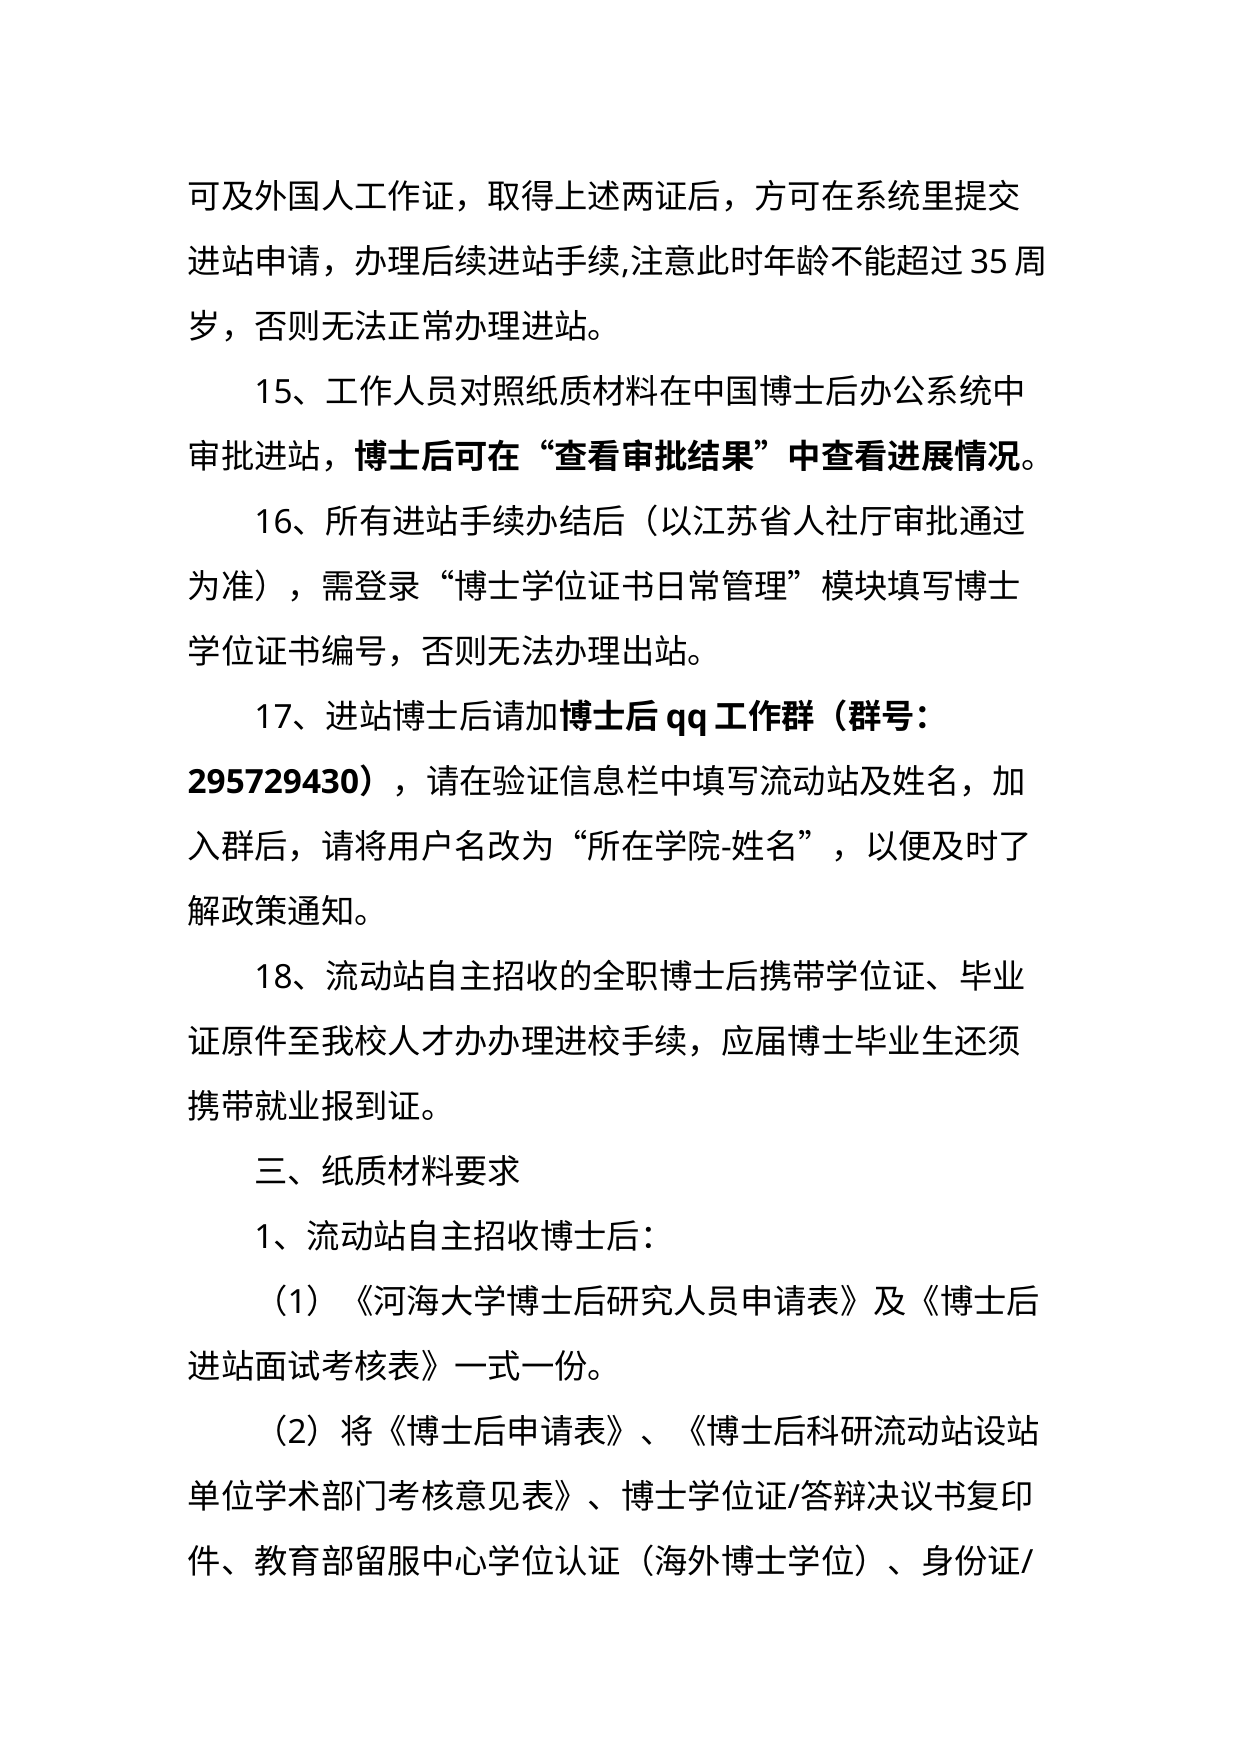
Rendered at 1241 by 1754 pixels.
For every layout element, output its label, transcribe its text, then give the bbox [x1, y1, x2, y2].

text 16、所有进站手续办结后（以江苏省人社厅审批通过为准），需登录“博士学位证书日常管理”模块填写博士学位证书编号，否则无法办理出站。 [187, 487, 1053, 682]
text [187, 162, 1053, 357]
text 18、流动站自主招收的全职博士后携带学位证、毕业证原件至我校人才办办理进校手续，应届博士毕业生还须携带就业报到证。 [187, 942, 1053, 1137]
text 1、流动站自主招收博士后： [187, 1202, 1053, 1267]
text 15、工作人员对照纸质材料在中国博士后办公系统中审批进站，博士后可在“查看审批结果”中查看进展情况。 [187, 357, 1053, 487]
text 17、进站博士后请加博士后qq工作群（群号：295729430），请在验证信息栏中填写流动站及姓名，加入群后，请将用户名改为“所在学院-姓名”，以便及时了解政策通知。 [187, 682, 1053, 942]
text （1）《河海大学博士后研究人员申请表》及《博士后进站面试考核表》一式一份。 [187, 1267, 1053, 1397]
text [187, 1397, 1053, 1592]
text 三、纸质材料要求 [187, 1137, 1053, 1202]
